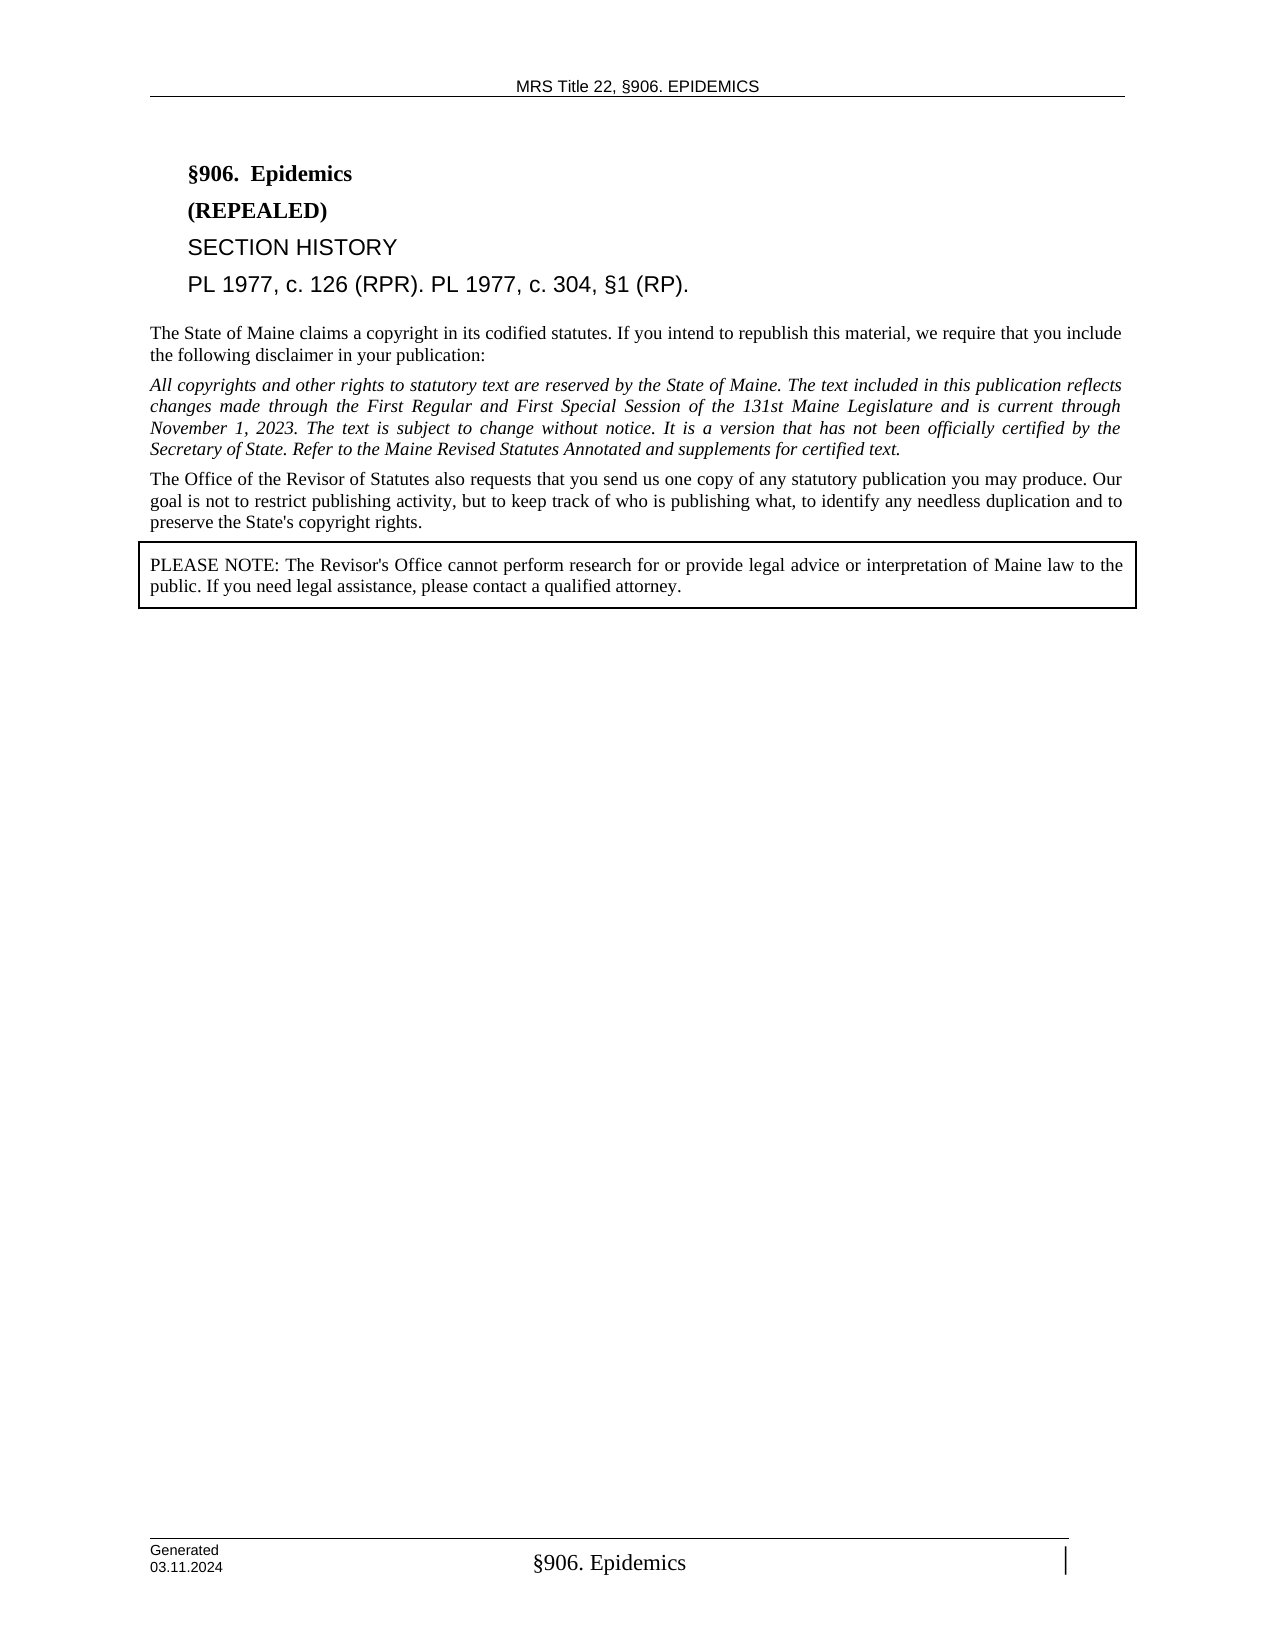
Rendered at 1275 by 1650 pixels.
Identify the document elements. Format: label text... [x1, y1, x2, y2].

text PLEASE NOTE: The Revisor's Office cannot perform research for or provide legal advice or interpretation of Maine law to the public. If you need legal assistance, please contact a qualified attorney. [140, 543, 1135, 607]
text All copyrights and other rights to statutory text are reserved by the State of Maine. The text included in this publication reflects changes made through the First Regular and First Special Session of the 131st Maine Legislature and is current through November 1, 2023 . The text is subject to change without notice. It is a version that has not been officially certified by the Secretary of State. Refer to the Maine Revised Statutes Annotated and supplements for certified text. [150, 373, 1125, 460]
text (REPEALED) [187, 197, 1125, 223]
text The State of Maine claims a copyright in its codified statutes. If you intend to republish this material, we require that you include the following disclaimer in your publication: [150, 322, 1125, 365]
text The Office of the Revisor of Statutes also requests that you send us one copy of any statutory publication you may produce. Our goal is not to restrict publishing activity, but to keep track of who is publishing what, to identify any needless duplication and to preserve the State's copyright rights. [150, 468, 1125, 533]
text PL 1977, c. 126 (RPR). PL 1977, c. 304, §1 (RP). [187, 271, 1125, 297]
text §906. Epidemics [187, 160, 1125, 187]
text SECTION HISTORY [187, 234, 1125, 260]
